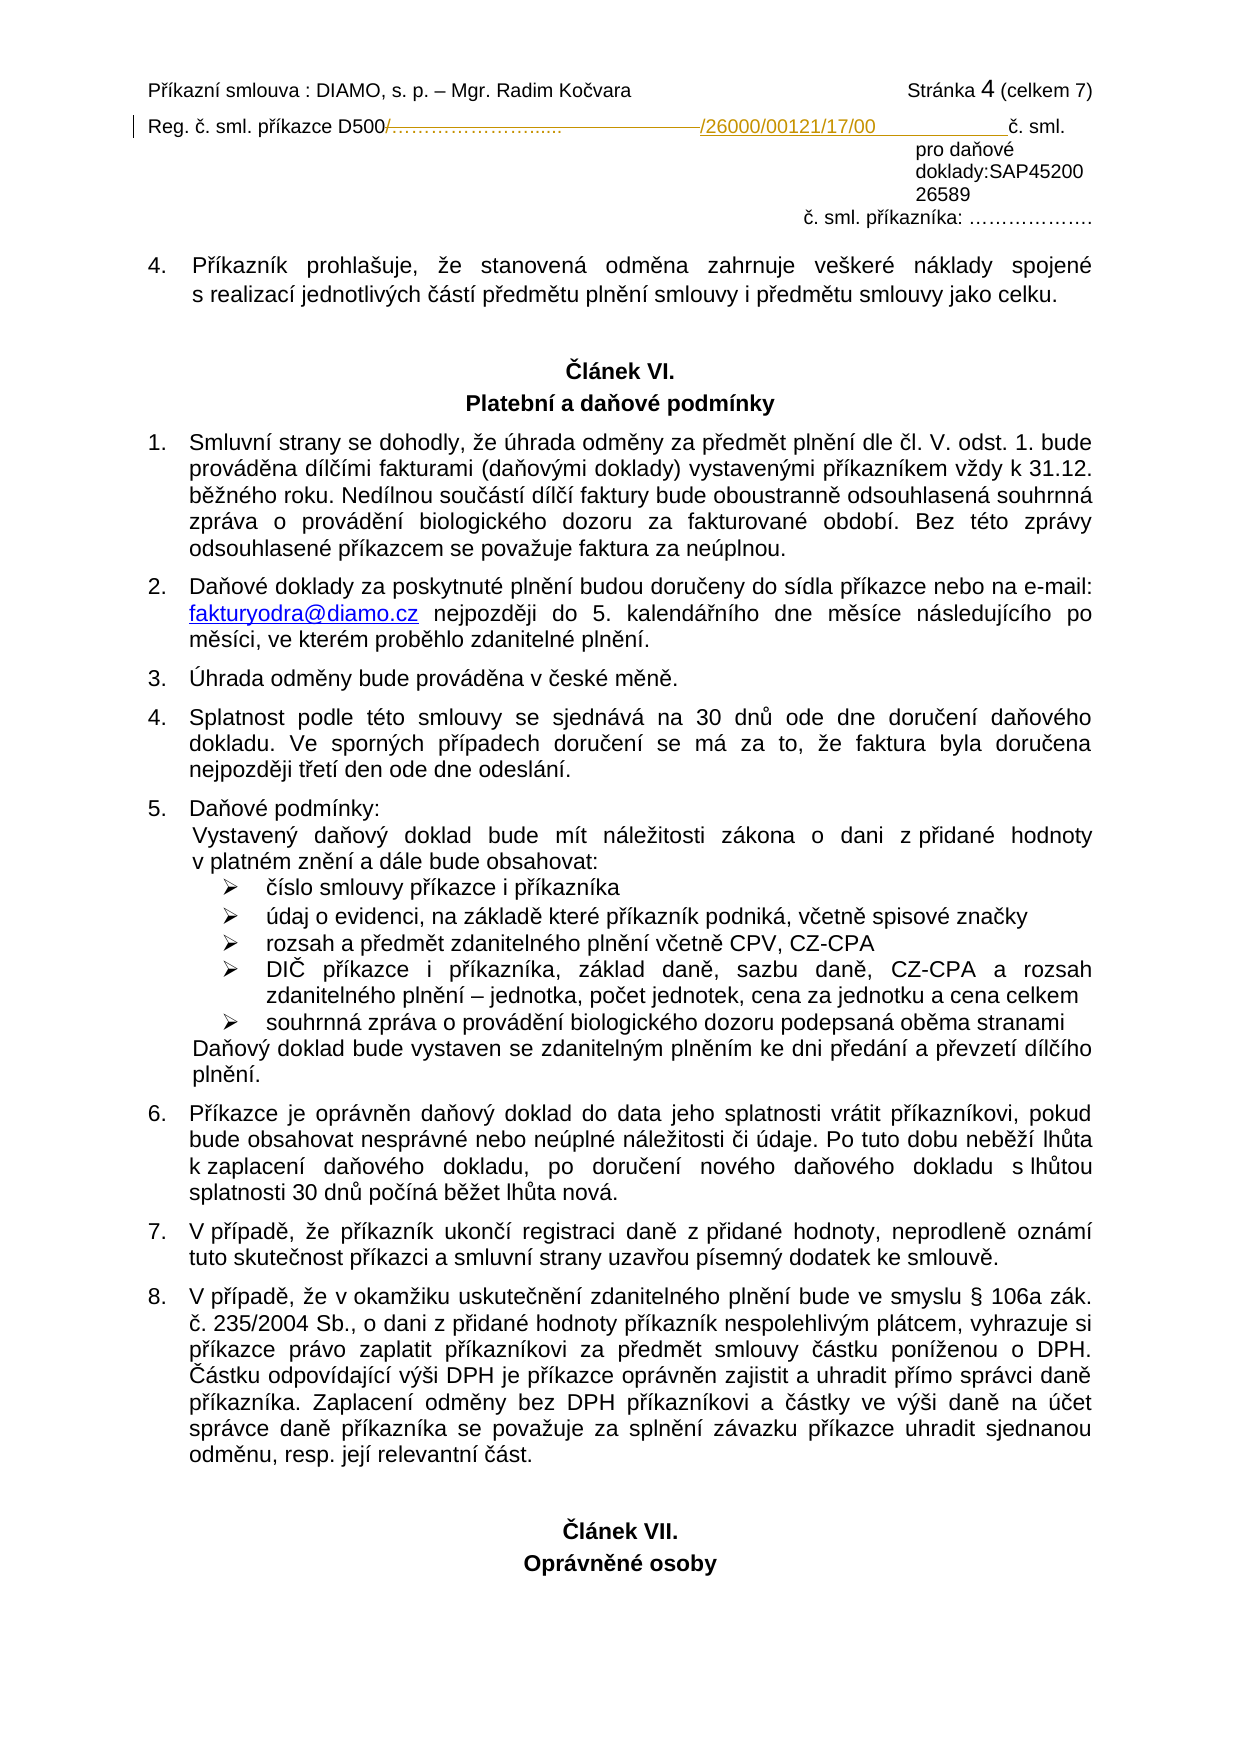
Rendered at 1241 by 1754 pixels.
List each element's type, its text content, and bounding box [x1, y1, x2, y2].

list V případě, že příkazník ukončí registraci daně z přidané hodnoty, neprodleně oznámí tuto skutečnost příkazci a smluvní strany uzavřou písemný dodatek ke smlouvě. [148, 1218, 1093, 1271]
list Příkazník prohlašuje, že stanovená odměna zahrnuje veškeré náklady spojené s realizací jednotlivých částí předmětu plnění smlouvy i předmětu smlouvy jako celku. [148, 252, 1093, 308]
list Splatnost podle této smlouvy se sjednává na 30 dnů ode dne doručení daňového dokladu. Ve sporných případech doručení se má za to, že faktura byla doručena nejpozději třetí den ode dne odeslání. [148, 704, 1093, 783]
list V případě, že v okamžiku uskutečnění zdanitelného plnění bude ve smyslu § 106a zák. č. 235/2004 Sb., o dani z přidané hodnoty příkazník nespolehlivým plátcem, vyhrazuje si příkazce právo zaplatit příkazníkovi za předmět smlouvy částku poníženou o DPH. Částku odpovídající výši DPH je příkazce oprávněn zajistit a uhradit přímo správci daně příkazníka. Zaplacení odměny bez DPH příkazníkovi a částky ve výši daně na účet správce daně příkazníka se považuje za splnění závazku příkazce uhradit sjednanou odměnu, resp. její relevantní část. [148, 1283, 1093, 1468]
list souhrnná zpráva o provádění biologického dozoru podepsaná oběma stranami [221, 1008, 1093, 1035]
text Článek VII. [148, 1518, 1093, 1544]
list číslo smlouvy příkazce i příkazníka [221, 874, 1093, 901]
subtitle Oprávněné osoby [148, 1550, 1093, 1577]
list Daňové doklady za poskytnuté plnění budou doručeny do sídla příkazce nebo na e-mail: fakturyodra@diamo.cz nejpozději do 5. kalendářního dne měsíce následujícího po měsíci, ve kterém proběhlo zdanitelné plnění. [148, 573, 1093, 652]
list Daňové podmínky: [148, 795, 1093, 822]
list rozsah a předmět zdanitelného plnění včetně CPV, CZ-CPA [221, 929, 1093, 956]
list DIČ příkazce i příkazníka, základ daně, sazbu daně, CZ-CPA a rozsah zdanitelného plnění – jednotka, počet jednotek, cena za jednotku a cena celkem [221, 956, 1093, 1008]
text Daňový doklad bude vystaven se zdanitelným plněním ke dni předání a převzetí dílčího plnění. [192, 1035, 1093, 1088]
text Vystavený daňový doklad bude mít náležitosti zákona o dani z přidané hodnoty v platném znění a dále bude obsahovat: [192, 822, 1093, 874]
list údaj o evidenci, na základě které příkazník podniká, včetně spisové značky [221, 901, 1093, 929]
list Úhrada odměny bude prováděna v české měně. [148, 665, 1093, 691]
subtitle Platební a daňové podmínky [148, 390, 1093, 417]
list Smluvní strany se dohodly, že úhrada odměny za předmět plnění dle čl. V. odst. 1. bude prováděna dílčími fakturami (daňovými doklady) vystavenými příkazníkem vždy k 31.12. běžného roku. Nedílnou součástí dílčí faktury bude oboustranně odsouhlasená souhrnná zpráva o provádění biologického dozoru za fakturované období. Bez této zprávy odsouhlasené příkazcem se považuje faktura za neúplnou. [148, 429, 1093, 561]
list Příkazce je oprávněn daňový doklad do data jeho splatnosti vrátit příkazníkovi, pokud bude obsahovat nesprávné nebo neúplné náležitosti či údaje. Po tuto dobu neběží lhůta k zaplacení daňového dokladu, po doručení nového daňového dokladu s lhůtou splatnosti 30 dnů počíná běžet lhůta nová. [148, 1100, 1093, 1206]
text Článek VI. [148, 358, 1093, 384]
